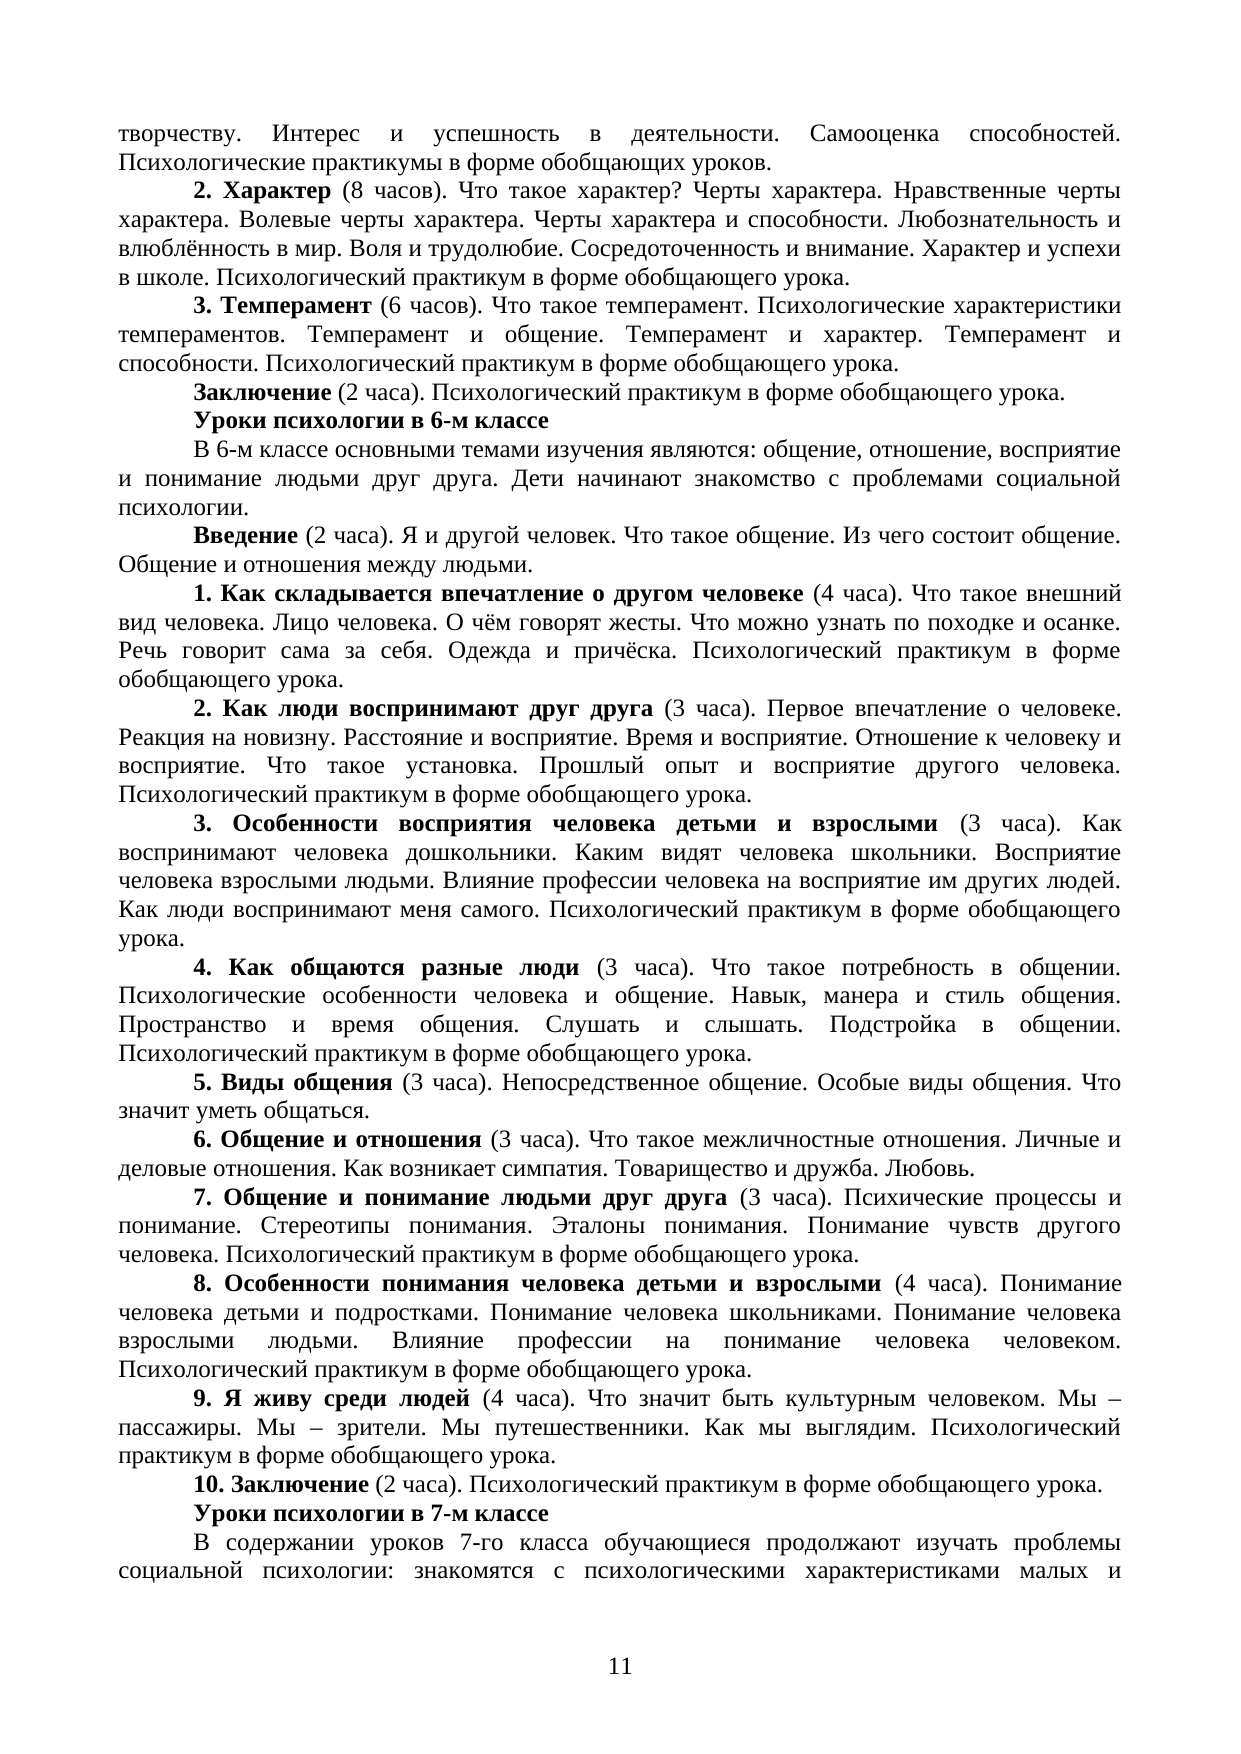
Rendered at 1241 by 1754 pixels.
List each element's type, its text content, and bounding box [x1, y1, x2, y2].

text 2. Как люди воспринимают друг друга (3 часа). Первое впечатление о человеке. Реакция на новизну. Расстояние и восприятие. Время и восприятие. Отношение к человеку и восприятие. Что такое установка. Прошлый опыт и восприятие другого человека. Психологический практикум в форме обобщающего урока. [118, 693, 1122, 808]
text 5. Виды общения (3 часа). Непосредственное общение. Особые виды общения. Что значит уметь общаться. [118, 1067, 1122, 1124]
text 6. Общение и отношения (3 часа). Что такое межличностные отношения. Личные и деловые отношения. Как возникает симпатия. Товарищество и дружба. Любовь. [118, 1124, 1122, 1182]
text Уроки психологии в 6-м классе [118, 406, 1122, 434]
text 10. Заключение (2 часа). Психологический практикум в форме обобщающего урока. [118, 1469, 1122, 1498]
text Заключение (2 часа). Психологический практикум в форме обобщающего урока. [118, 377, 1122, 406]
text 3. Темперамент (6 часов). Что такое темперамент. Психологические характеристики темпераментов. Темперамент и общение. Темперамент и характер. Темперамент и способности. Психологический практикум в форме обобщающего урока. [118, 291, 1122, 377]
text Уроки психологии в 7-м классе [118, 1498, 1122, 1527]
text 1. Как складывается впечатление о другом человеке (4 часа). Что такое внешний вид человека. Лицо человека. О чём говорят жесты. Что можно узнать по походке и осанке. Речь говорит сама за себя. Одежда и причёска. Психологический практикум в форме обобщающего урока. [118, 578, 1122, 693]
text 2. Характер (8 часов). Что такое характер? Черты характера. Нравственные черты характера. Волевые черты характера. Черты характера и способности. Любознательность и влюблённость в мир. Воля и трудолюбие. Сосредоточенность и внимание. Характер и успехи в школе. Психологический практикум в форме обобщающего урока. [118, 176, 1122, 291]
text В 6-м классе основными темами изучения являются: общение, отношение, восприятие и понимание людьми друг друга. Дети начинают знакомство с проблемами социальной психологии. [118, 434, 1122, 521]
text 8. Особенности понимания человека детьми и взрослыми (4 часа). Понимание человека детьми и подростками. Понимание человека школьниками. Понимание человека взрослыми людьми. Влияние профессии на понимание человека человеком. Психологический практикум в форме обобщающего урока. [118, 1268, 1122, 1383]
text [118, 118, 1122, 176]
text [118, 1527, 1122, 1584]
text 3. Особенности восприятия человека детьми и взрослыми (3 часа). Как воспринимают человека дошкольники. Каким видят человека школьники. Восприятие человека взрослыми людьми. Влияние профессии человека на восприятие им других людей. Как люди воспринимают меня самого. Психологический практикум в форме обобщающего урока. [118, 808, 1122, 952]
text 9. Я живу среди людей (4 часа). Что значит быть культурным человеком. Мы – пассажиры. Мы – зрители. Мы путешественники. Как мы выглядим. Психологический практикум в форме обобщающего урока. [118, 1383, 1122, 1469]
text 7. Общение и понимание людьми друг друга (3 часа). Психические процессы и понимание. Стереотипы понимания. Эталоны понимания. Понимание чувств другого человека. Психологический практикум в форме обобщающего урока. [118, 1182, 1122, 1268]
text Введение (2 часа). Я и другой человек. Что такое общение. Из чего состоит общение. Общение и отношения между людьми. [118, 521, 1122, 578]
text 4. Как общаются разные люди (3 часа). Что такое потребность в общении. Психологические особенности человека и общение. Навык, манера и стиль общения. Пространство и время общения. Слушать и слышать. Подстройка в общении. Психологический практикум в форме обобщающего урока. [118, 952, 1122, 1067]
